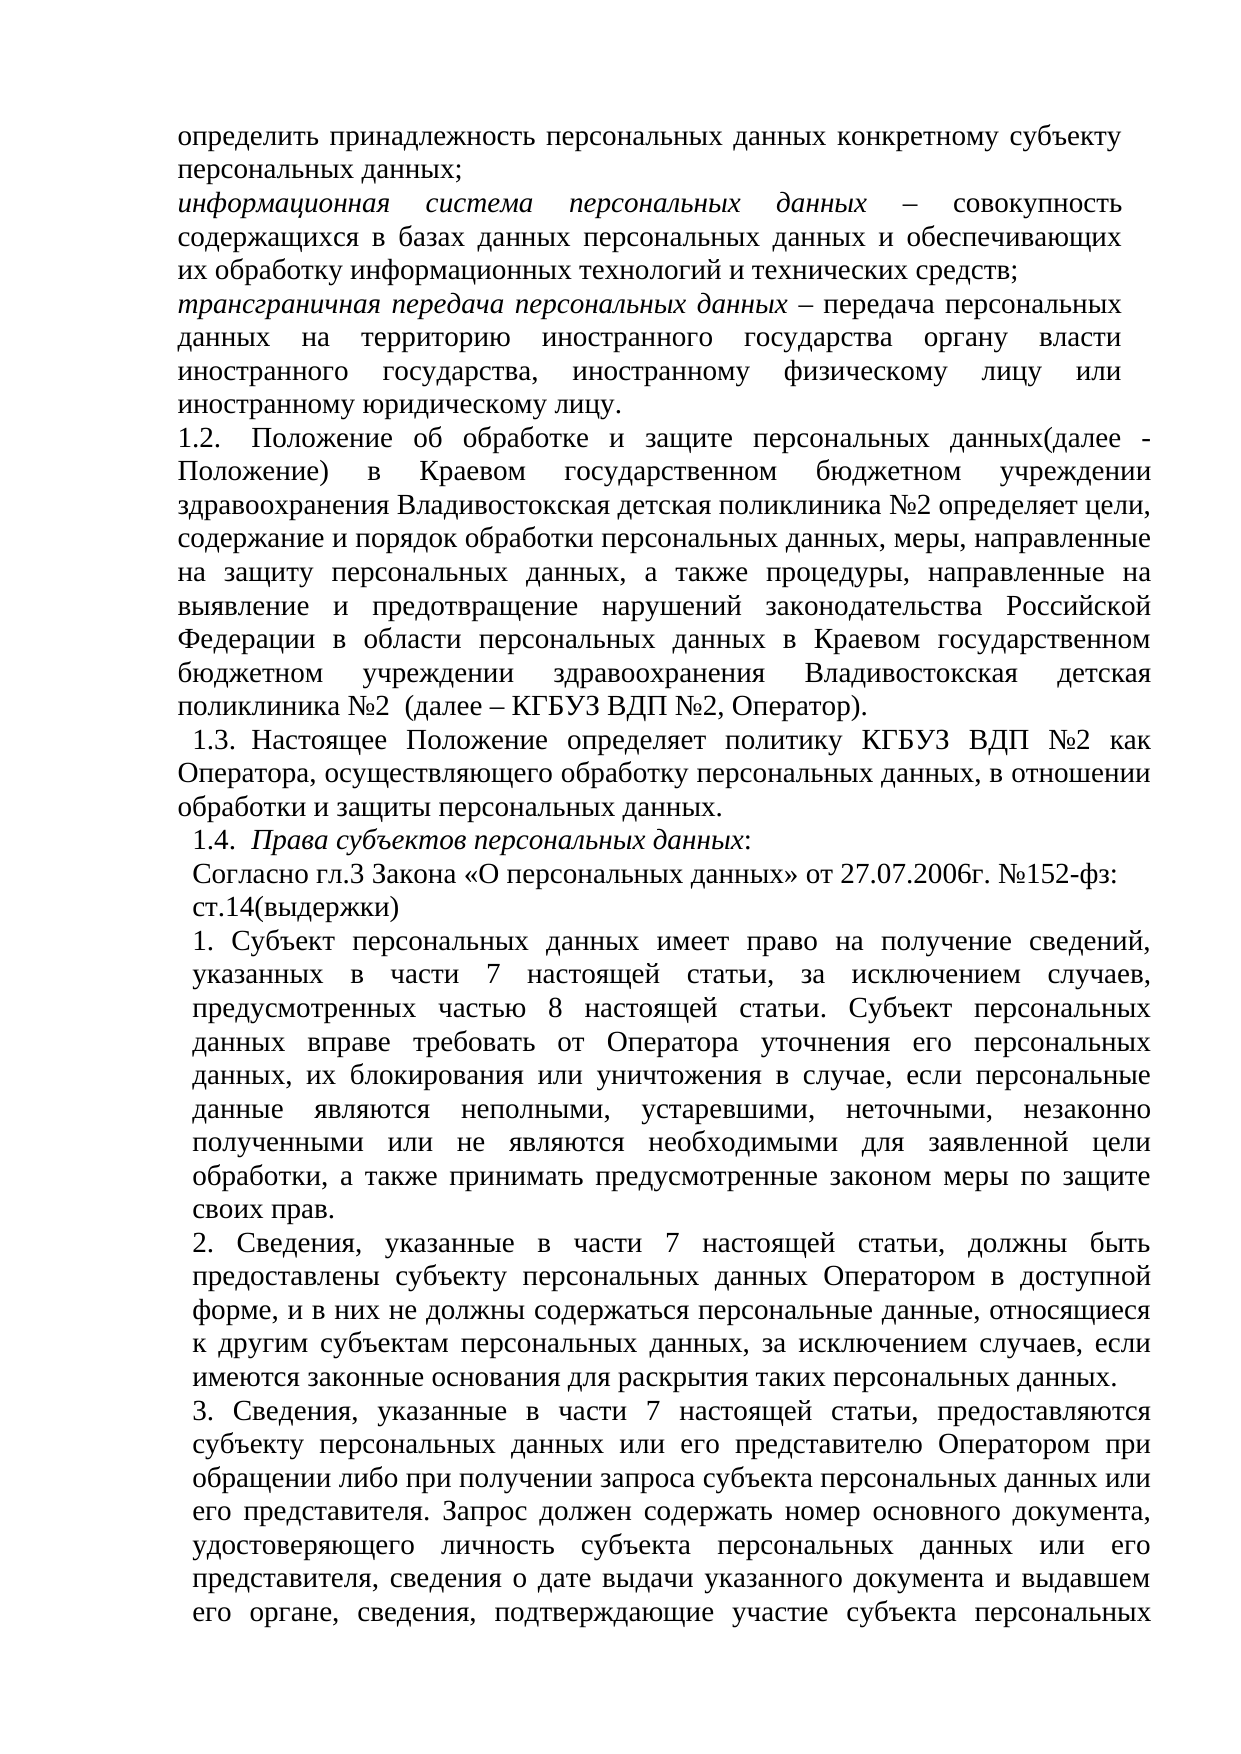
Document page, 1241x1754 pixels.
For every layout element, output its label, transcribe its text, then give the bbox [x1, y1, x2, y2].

list 2. Сведения, указанные в части 7 настоящей статьи, должны быть предоставлены субъекту персональных данных Оператором в доступной форме, и в них не должны содержаться персональные данные, относящиеся к другим субъектам персональных данных, за исключением случаев, если имеются законные основания для раскрытия таких персональных данных. [192, 1225, 1152, 1393]
list Положение об обработке и защите персональных данных(далее - Положение) в Краевом государственном бюджетном учреждении здравоохранения Владивостокская детская поликлиника №2 определяет цели, содержание и порядок обработки персональных данных, меры, направленные на защиту персональных данных, а также процедуры, направленные на выявление и предотвращение нарушений законодательства Российской Федерации в области персональных данных в Краевом государственном бюджетном учреждении здравоохранения Владивостокская детская поликлиника №2 (далее – КГБУЗ ВДП №2, Оператор). [177, 420, 1152, 722]
list Права субъектов персональных данных: [177, 822, 1152, 856]
list информационная система персональных данных – совокупность содержащихся в базах данных персональных данных и обеспечивающих их обработку информационных технологий и технических средств; [177, 185, 1122, 286]
list трансграничная передача персональных данных – передача персональных данных на территорию иностранного государства органу власти иностранного государства, иностранному физическому лицу или иностранному юридическому лицу. [177, 286, 1122, 420]
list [192, 1393, 1152, 1627]
list Настоящее Положение определяет политику КГБУЗ ВДП №2 как Оператора, осуществляющего обработку персональных данных, в отношении обработки и защиты персональных данных. [177, 722, 1152, 822]
list Согласно гл.3 Закона «О персональных данных» от 27.07.2006г. №152-фз: [192, 856, 1152, 889]
list ст.14(выдержки) [192, 889, 1152, 923]
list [177, 118, 1122, 185]
list 1. Субъект персональных данных имеет право на получение сведений, указанных в части 7 настоящей статьи, за исключением случаев, предусмотренных частью 8 настоящей статьи. Субъект персональных данных вправе требовать от Оператора уточнения его персональных данных, их блокирования или уничтожения в случае, если персональные данные являются неполными, устаревшими, неточными, незаконно полученными или не являются необходимыми для заявленной цели обработки, а также принимать предусмотренные законом меры по защите своих прав. [192, 923, 1152, 1225]
